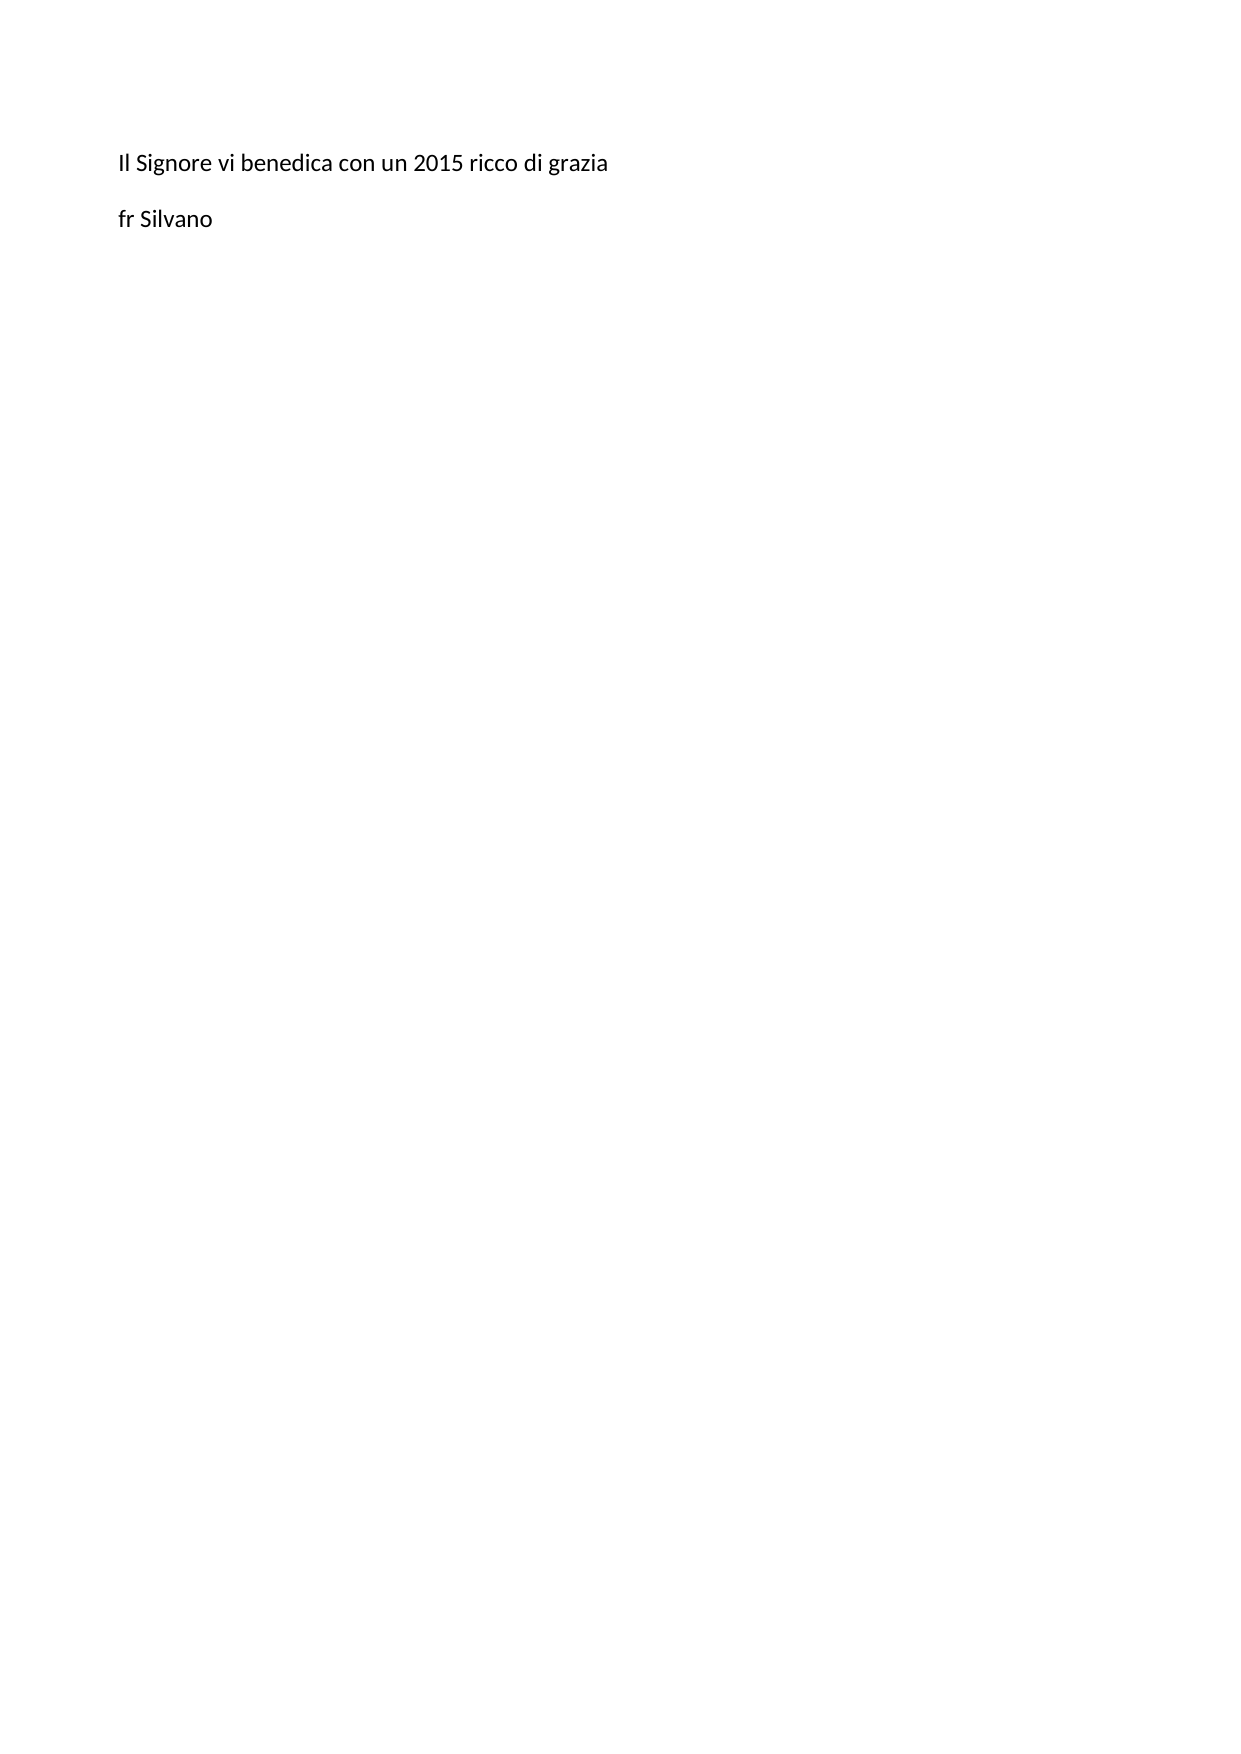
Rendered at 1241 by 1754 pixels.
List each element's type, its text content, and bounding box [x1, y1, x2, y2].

text fr Silvano [118, 203, 1122, 234]
text Il Signore vi benedica con un 2015 ricco di grazia [118, 148, 1122, 178]
